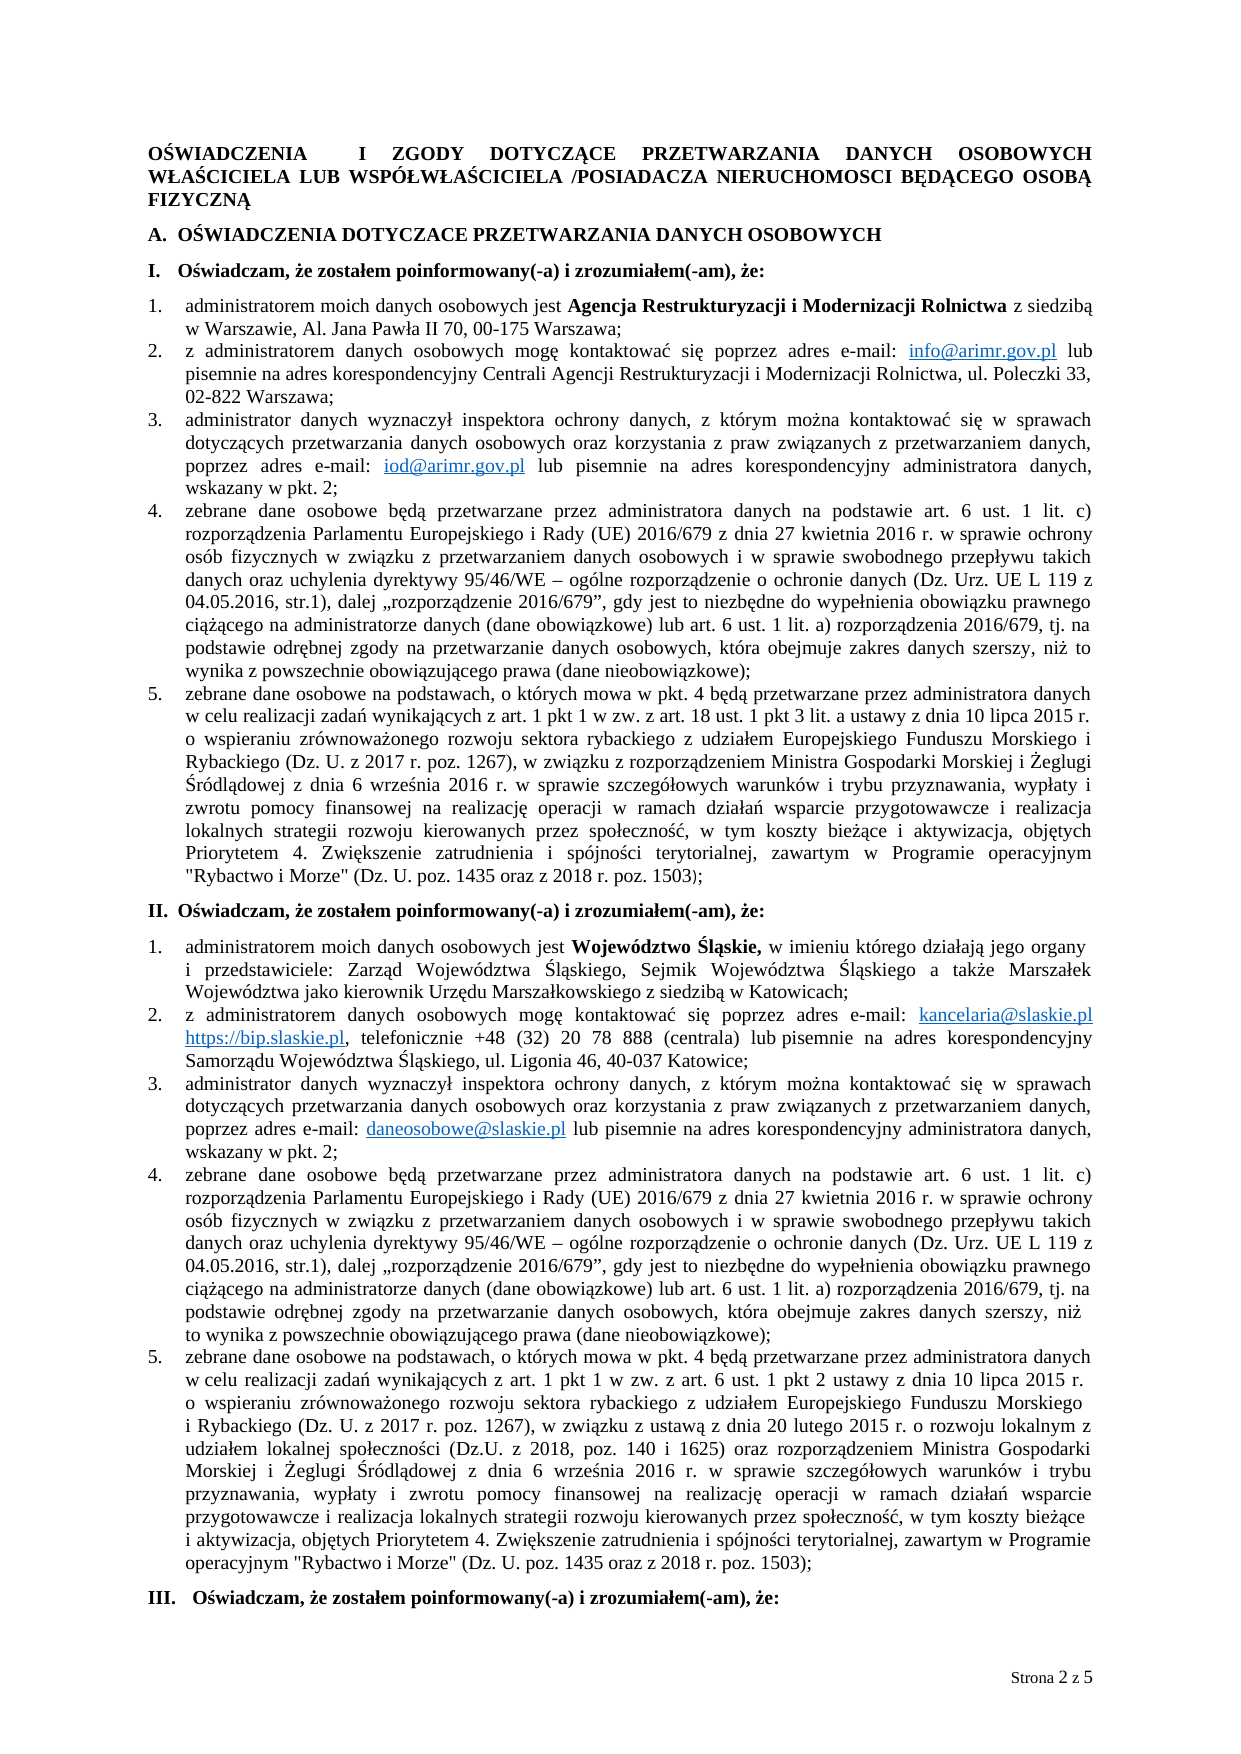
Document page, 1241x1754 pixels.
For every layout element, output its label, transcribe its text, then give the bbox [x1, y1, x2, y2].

list administratorem moich danych osobowych jest Agencja Restrukturyzacji i Modernizacji Rolnictwa z siedzibą w Warszawie, Al. Jana Pawła II 70, 00-175 Warszawa; [148, 294, 1093, 339]
list administrator danych wyznaczył inspektora ochrony danych, z którym można kontaktować się w sprawach dotyczących przetwarzania danych osobowych oraz korzystania z praw związanych z przetwarzaniem danych, poprzez adres e-mail: iod@arimr.gov.pl lub pisemnie na adres korespondencyjny administratora danych, wskazany w pkt. 2; [148, 408, 1093, 499]
list administrator danych wyznaczył inspektora ochrony danych, z którym można kontaktować się w sprawach dotyczących przetwarzania danych osobowych oraz korzystania z praw związanych z przetwarzaniem danych, poprzez adres e-mail: daneosobowe@slaskie.pl lub pisemnie na adres korespondencyjny administratora danych, wskazany w pkt. 2; [148, 1072, 1093, 1163]
list Oświadczam, że zostałem poinformowany(-a) i zrozumiałem(-am), że: [148, 258, 1093, 281]
list Oświadczam, że zostałem poinformowany(-a) i zrozumiałem(-am), że: [148, 899, 1093, 922]
list OŚWIADCZENIA I ZGODY DOTYCZĄCE PRZETWARZANIA DANYCH OSOBOWYCH WŁAŚCICIELA LUB WSPÓŁWŁAŚCICIELA /POSIADACZA NIERUCHOMOSCI BĘDĄCEGO OSOBĄ FIZYCZNĄ [148, 142, 1093, 211]
list zebrane dane osobowe na podstawach, o których mowa w pkt. 4 będą przetwarzane przez administratora danych w celu realizacji zadań wynikających z art. 1 pkt 1 w zw. z art. 18 ust. 1 pkt 3 lit. a ustawy z dnia 10 lipca 2015 r. o wspieraniu zrównoważonego rozwoju sektora rybackiego z udziałem Europejskiego Funduszu Morskiego i Rybackiego (Dz. U. z 2017 r. poz. 1267), w związku z rozporządzeniem Ministra Gospodarki Morskiej i Żeglugi Śródlądowej z dnia 6 września 2016 r. w sprawie szczegółowych warunków i trybu przyznawania, wypłaty i zwrotu pomocy finansowej na realizację operacji w ramach działań wsparcie przygotowawcze i realizacja lokalnych strategii rozwoju kierowanych przez społeczność, w tym koszty bieżące i aktywizacja, objętych Priorytetem 4. Zwiększenie zatrudnienia i spójności terytorialnej, zawartym w Programie operacyjnym "Rybactwo i Morze" (Dz. U. poz. 1435 oraz z 2018 r. poz. 1503); [148, 682, 1093, 887]
list administratorem moich danych osobowych jest Województwo Śląskie, w imieniu którego działają jego organy i przedstawiciele: Zarząd Województwa Śląskiego, Sejmik Województwa Śląskiego a także Marszałek Województwa jako kierownik Urzędu Marszałkowskiego z siedzibą w Katowicach; [148, 935, 1093, 1003]
list z administratorem danych osobowych mogę kontaktować się poprzez adres e-mail: kancelaria@slaskie.pl https://bip.slaskie.pl, telefonicznie +48 (32) 20 78 888 (centrala) lub pisemnie na adres korespondencyjny Samorządu Województwa Śląskiego, ul. Ligonia 46, 40-037 Katowice; [148, 1003, 1093, 1072]
list zebrane dane osobowe na podstawach, o których mowa w pkt. 4 będą przetwarzane przez administratora danych w celu realizacji zadań wynikających z art. 1 pkt 1 w zw. z art. 6 ust. 1 pkt 2 ustawy z dnia 10 lipca 2015 r. o wspieraniu zrównoważonego rozwoju sektora rybackiego z udziałem Europejskiego Funduszu Morskiego i Rybackiego (Dz. U. z 2017 r. poz. 1267), w związku z ustawą z dnia 20 lutego 2015 r. o rozwoju lokalnym z udziałem lokalnej społeczności (Dz.U. z 2018, poz. 140 i 1625) oraz rozporządzeniem Ministra Gospodarki Morskiej i Żeglugi Śródlądowej z dnia 6 września 2016 r. w sprawie szczegółowych warunków i trybu przyznawania, wypłaty i zwrotu pomocy finansowej na realizację operacji w ramach działań wsparcie przygotowawcze i realizacja lokalnych strategii rozwoju kierowanych przez społeczność, w tym koszty bieżące i aktywizacja, objętych Priorytetem 4. Zwiększenie zatrudnienia i spójności terytorialnej, zawartym w Programie operacyjnym "Rybactwo i Morze" (Dz. U. poz. 1435 oraz z 2018 r. poz. 1503); [148, 1345, 1093, 1573]
list Oświadczam, że zostałem poinformowany(-a) i zrozumiałem(-am), że: [148, 1586, 1093, 1609]
list z administratorem danych osobowych mogę kontaktować się poprzez adres e-mail: info@arimr.gov.pl lub pisemnie na adres korespondencyjny Centrali Agencji Restrukturyzacji i Modernizacji Rolnictwa, ul. Poleczki 33, 02-822 Warszawa; [148, 339, 1093, 408]
list OŚWIADCZENIA DOTYCZACE PRZETWARZANIA DANYCH OSOBOWYCH [148, 223, 1093, 246]
